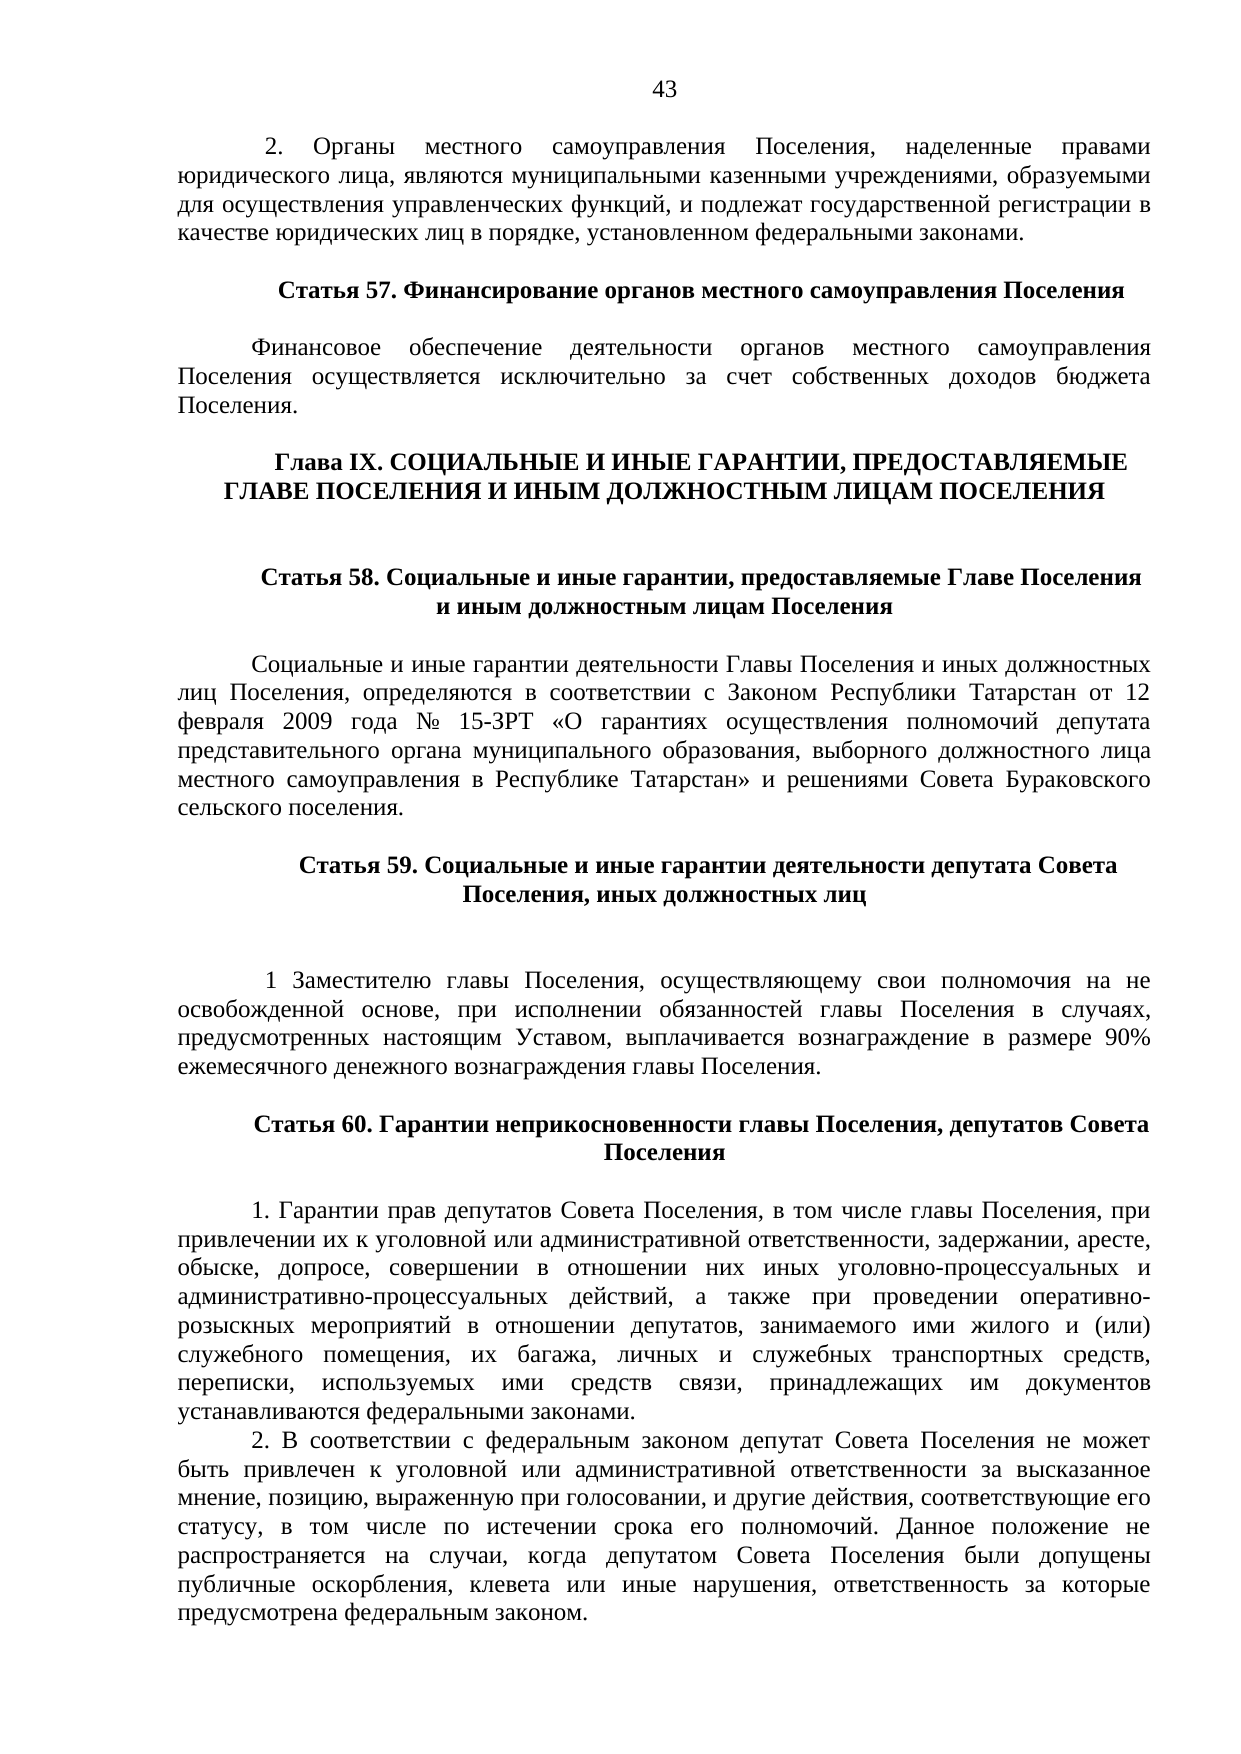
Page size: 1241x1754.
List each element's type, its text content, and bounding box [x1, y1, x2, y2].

text Статья 59. Социальные и иные гарантии деятельности депутата Совета Поселения, иных должностных лиц [177, 850, 1152, 907]
text 1 Заместителю главы Поселения, осуществляющему свои полномочия на не освобожденной основе, при исполнении обязанностей главы Поселения в случаях, предусмотренных настоящим Уставом, выплачивается вознаграждение в размере 90% ежемесячного денежного вознаграждения главы Поселения. [177, 965, 1152, 1080]
text Статья 57. Финансирование органов местного самоуправления Поселения [177, 275, 1152, 304]
text Глава IХ. СОЦИАЛЬНЫЕ И ИНЫЕ ГАРАНТИИ, ПРЕДОСТАВЛЯЕМЫЕ ГЛАВЕ ПОСЕЛЕНИЯ И ИНЫМ ДОЛЖНОСТНЫМ ЛИЦАМ ПОСЕЛЕНИЯ [177, 447, 1152, 505]
text 1. Гарантии прав депутатов Совета Поселения, в том числе главы Поселения, при привлечении их к уголовной или административной ответственности, задержании, аресте, обыске, допросе, совершении в отношении них иных уголовно-процессуальных и административно-процессуальных действий, а также при проведении оперативно-розыскных мероприятий в отношении депутатов, занимаемого ими жилого и (или) служебного помещения, их багажа, личных и служебных транспортных средств, переписки, используемых ими средств связи, принадлежащих им документов устанавливаются федеральными законами. [177, 1195, 1152, 1425]
text 2. Органы местного самоуправления Поселения, наделенные правами юридического лица, являются муниципальными казенными учреждениями, образуемыми для осуществления управленческих функций, и подлежат государственной регистрации в качестве юридических лиц в порядке, установленном федеральными законами. [177, 131, 1152, 246]
text 2. В соответствии с федеральным законом депутат Совета Поселения не может быть привлечен к уголовной или административной ответственности за высказанное мнение, позицию, выраженную при голосовании, и другие действия, соответствующие его статусу, в том числе по истечении срока его полномочий. Данное положение не распространяется на случаи, когда депутатом Совета Поселения были допущены публичные оскорбления, клевета или иные нарушения, ответственность за которые предусмотрена федеральным законом. [177, 1425, 1152, 1626]
text Финансовое обеспечение деятельности органов местного самоуправления Поселения осуществляется исключительно за счет собственных доходов бюджета Поселения. [177, 332, 1152, 419]
text Статья 58. Социальные и иные гарантии, предоставляемые Главе Поселения и иным должностным лицам Поселения [177, 562, 1152, 620]
text Социальные и иные гарантии деятельности Главы Поселения и иных должностных лиц Поселения, определяются в соответствии с Законом Республики Татарстан от 12 февраля 2009 года № 15-ЗРТ «О гарантиях осуществления полномочий депутата представительного органа муниципального образования, выборного должностного лица местного самоуправления в Республике Татарстан» и решениями Совета Бураковского сельского поселения. [177, 649, 1152, 821]
text Статья 60. Гарантии неприкосновенности главы Поселения, депутатов Совета Поселения [177, 1109, 1152, 1166]
